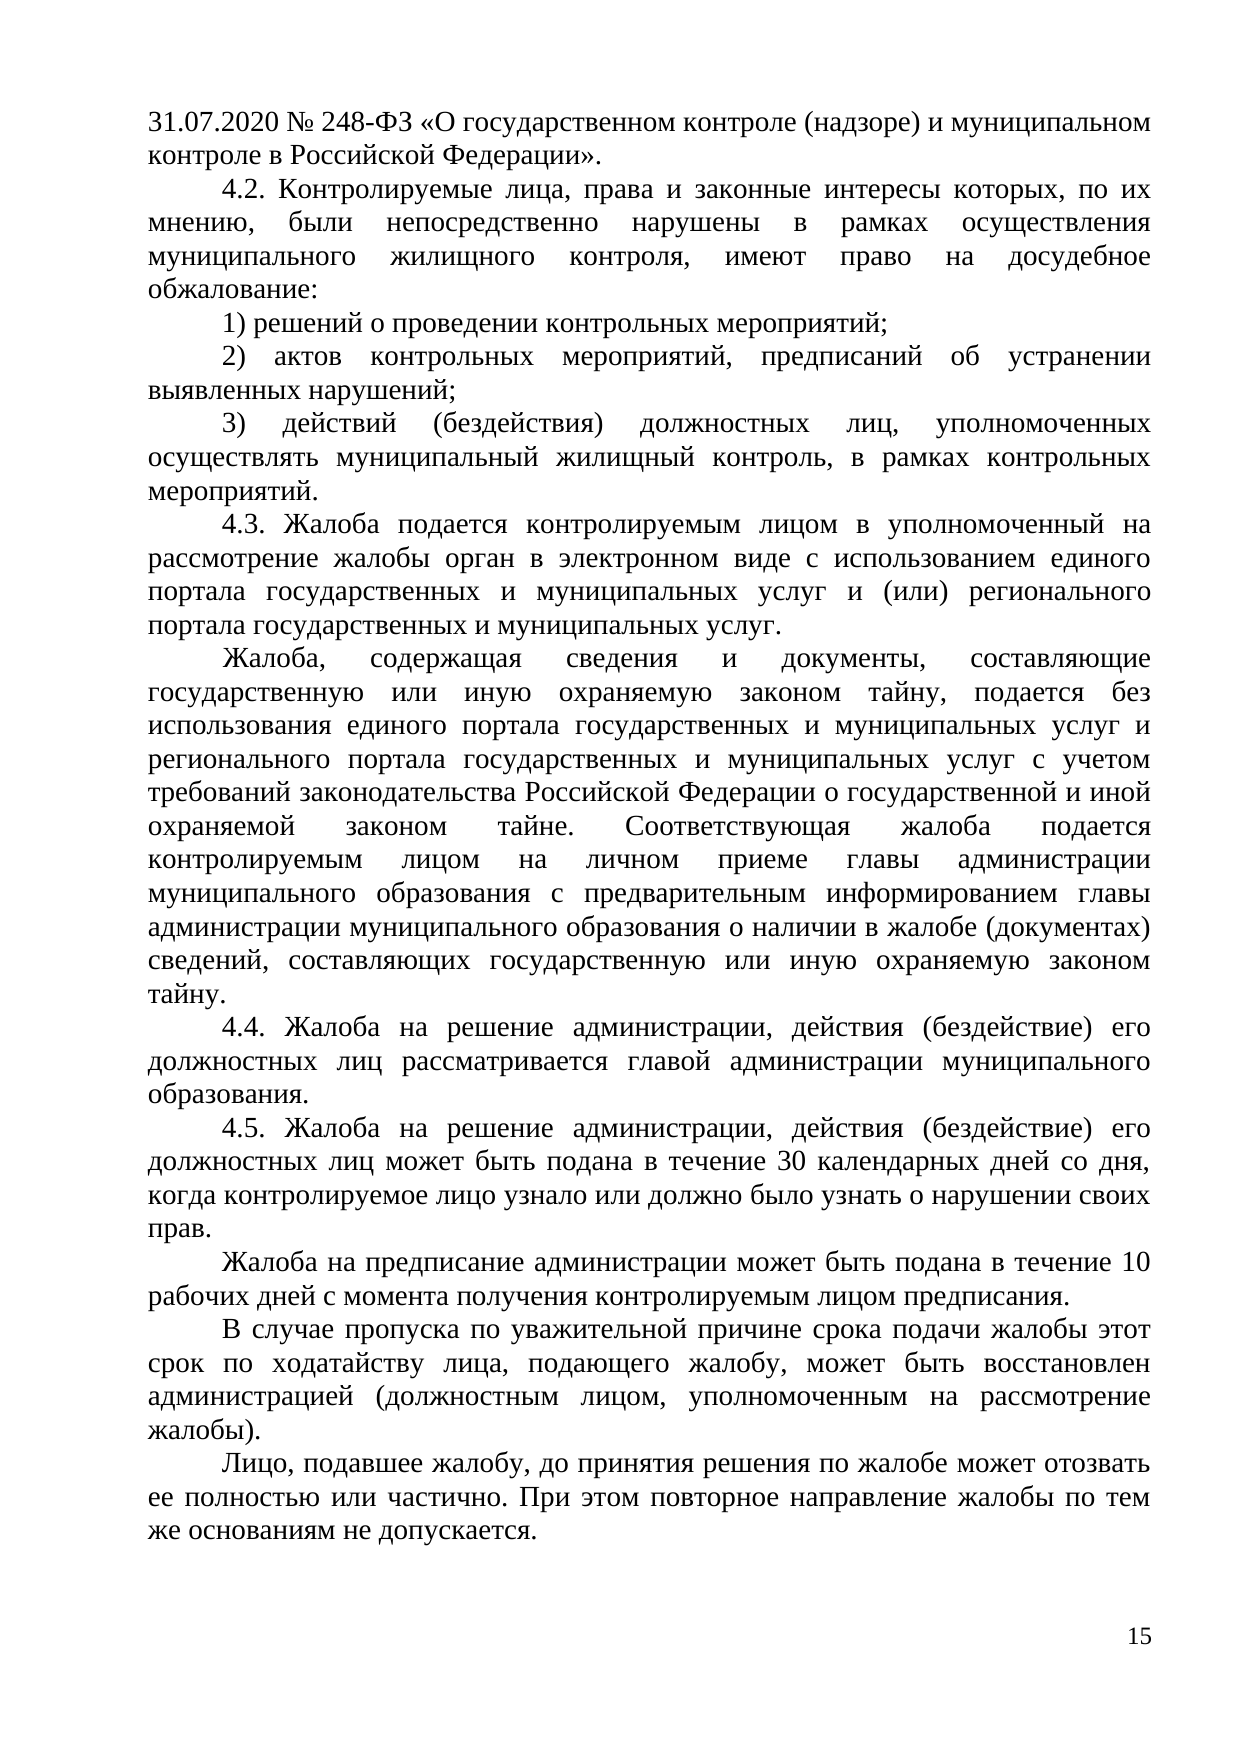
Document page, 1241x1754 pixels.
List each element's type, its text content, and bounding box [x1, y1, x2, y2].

text 2) актов контрольных мероприятий, предписаний об устранении выявленных нарушений; [148, 338, 1152, 406]
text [148, 104, 1152, 171]
text Лицо, подавшее жалобу, до принятия решения по жалобе может отозвать ее полностью или частично. При этом повторное направление жалобы по тем же основаниям не допускается. [148, 1445, 1152, 1546]
text 4.3. Жалоба подается контролируемым лицом в уполномоченный на рассмотрение жалобы орган в электронном виде с использованием единого портала государственных и муниципальных услуг и (или) регионального портала государственных и муниципальных услуг. [148, 506, 1152, 640]
text 4.5. Жалоба на решение администрации, действия (бездействие) его должностных лиц может быть подана в течение 30 календарных дней со дня, когда контролируемое лицо узнало или должно было узнать о нарушении своих прав. [148, 1110, 1152, 1244]
text Жалоба, содержащая сведения и документы, составляющие государственную или иную охраняемую законом тайну, подается без использования единого портала государственных и муниципальных услуг и регионального портала государственных и муниципальных услуг с учетом требований законодательства Российской Федерации о государственной и иной охраняемой законом тайне. Соответствующая жалоба подается контролируемым лицом на личном приеме главы администрации муниципального образования с предварительным информированием главы администрации муниципального образования о наличии в жалобе (документах) сведений, составляющих государственную или иную охраняемую законом тайну. [148, 640, 1152, 1009]
text 3) действий (бездействия) должностных лиц, уполномоченных осуществлять муниципальный жилищный контроль, в рамках контрольных мероприятий. [148, 406, 1152, 506]
text 4.4. Жалоба на решение администрации, действия (бездействие) его должностных лиц рассматривается главой администрации муниципального образования. [148, 1009, 1152, 1110]
text В случае пропуска по уважительной причине срока подачи жалобы этот срок по ходатайству лица, подающего жалобу, может быть восстановлен администрацией (должностным лицом, уполномоченным на рассмотрение жалобы). [148, 1311, 1152, 1445]
text Жалоба на предписание администрации может быть подана в течение 10 рабочих дней с момента получения контролируемым лицом предписания. [148, 1244, 1152, 1311]
text 1) решений о проведении контрольных мероприятий; [148, 305, 1152, 338]
text 4.2. Контролируемые лица, права и законные интересы которых, по их мнению, были непосредственно нарушены в рамках осуществления муниципального жилищного контроля, имеют право на досудебное обжалование: [148, 171, 1152, 305]
